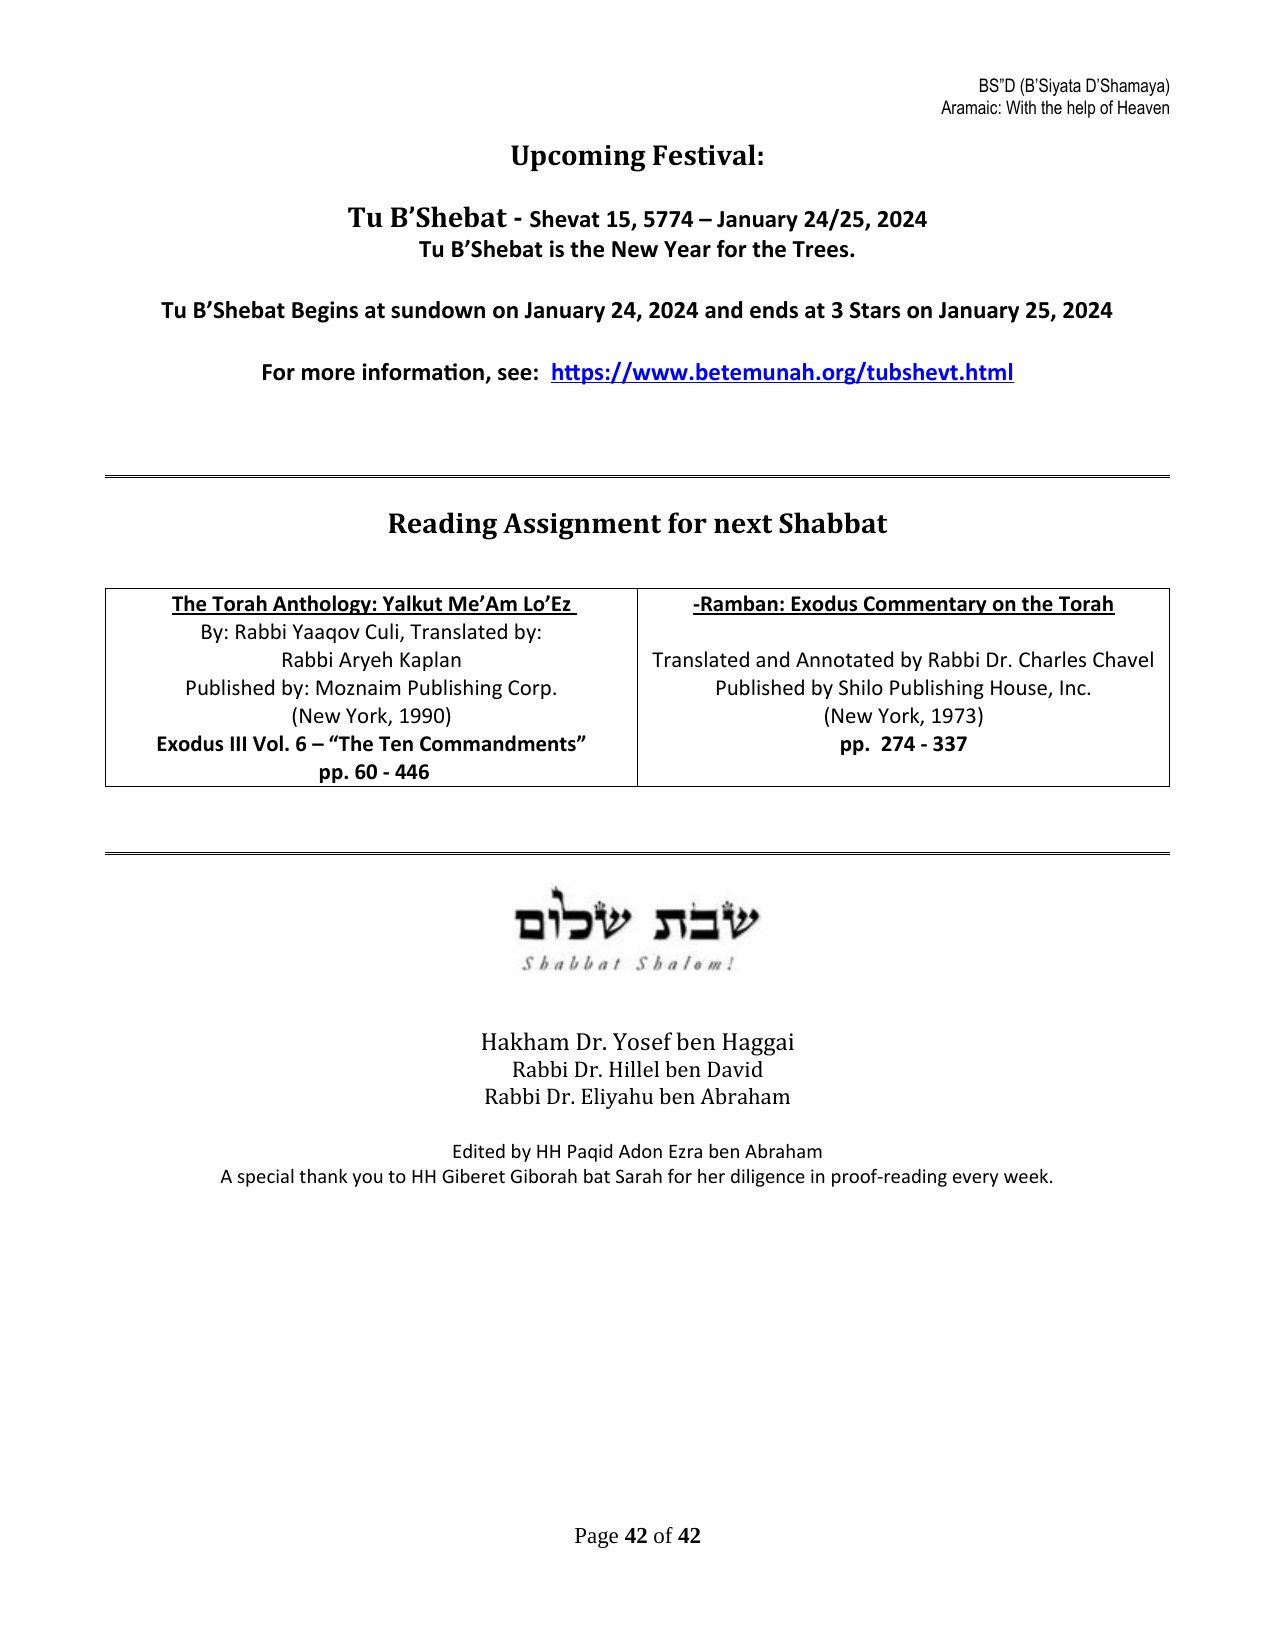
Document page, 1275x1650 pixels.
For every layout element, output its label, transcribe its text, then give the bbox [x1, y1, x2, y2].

text Edited by HH Paqid Adon Ezra ben Abraham [105, 1138, 1170, 1164]
table_header -Ramban: Exodus Commentary on the Torah Translated and Annotated by Rabbi Dr. Charles Chavel Published by Shilo Publishing House, Inc. (New York, 1973) pp. 274 - 337 [638, 589, 1169, 786]
table_header The Torah Anthology: Yalkut Me’Am Lo’Ez By: Rabbi Yaaqov Culi, Translated by: Rabbi Aryeh Kaplan Published by: Moznaim Publishing Corp. (New York, 1990) Exodus III Vol. 6 – “The Ten Commandments” pp. 60 - 446 [106, 589, 637, 786]
text For more information, see: https://www.betemunah.org/tubshevt.html [105, 356, 1170, 386]
text Tu B’Shebat is the New Year for the Trees. [105, 234, 1170, 264]
text Reading Assignment for next Shabbat [105, 506, 1170, 540]
text Hakham Dr. Yosef ben Haggai [105, 1027, 1170, 1056]
picture [513, 883, 762, 974]
text Rabbi Dr. Hillel ben David [105, 1056, 1170, 1083]
text A special thank you to HH Giberet Giborah bat Sarah for her diligence in proof-reading every week. [105, 1164, 1170, 1189]
text Rabbi Dr. Eliyahu ben Abraham [105, 1083, 1170, 1109]
text Tu B’Shebat Begins at sundown on January 24, 2024 and ends at 3 Stars on January 25, 2024 [105, 295, 1170, 325]
text Upcoming Festival: [105, 137, 1170, 171]
text Tu B’Shebat - Shevat 15, 5774 – January 24/25, 2024 [105, 199, 1170, 234]
